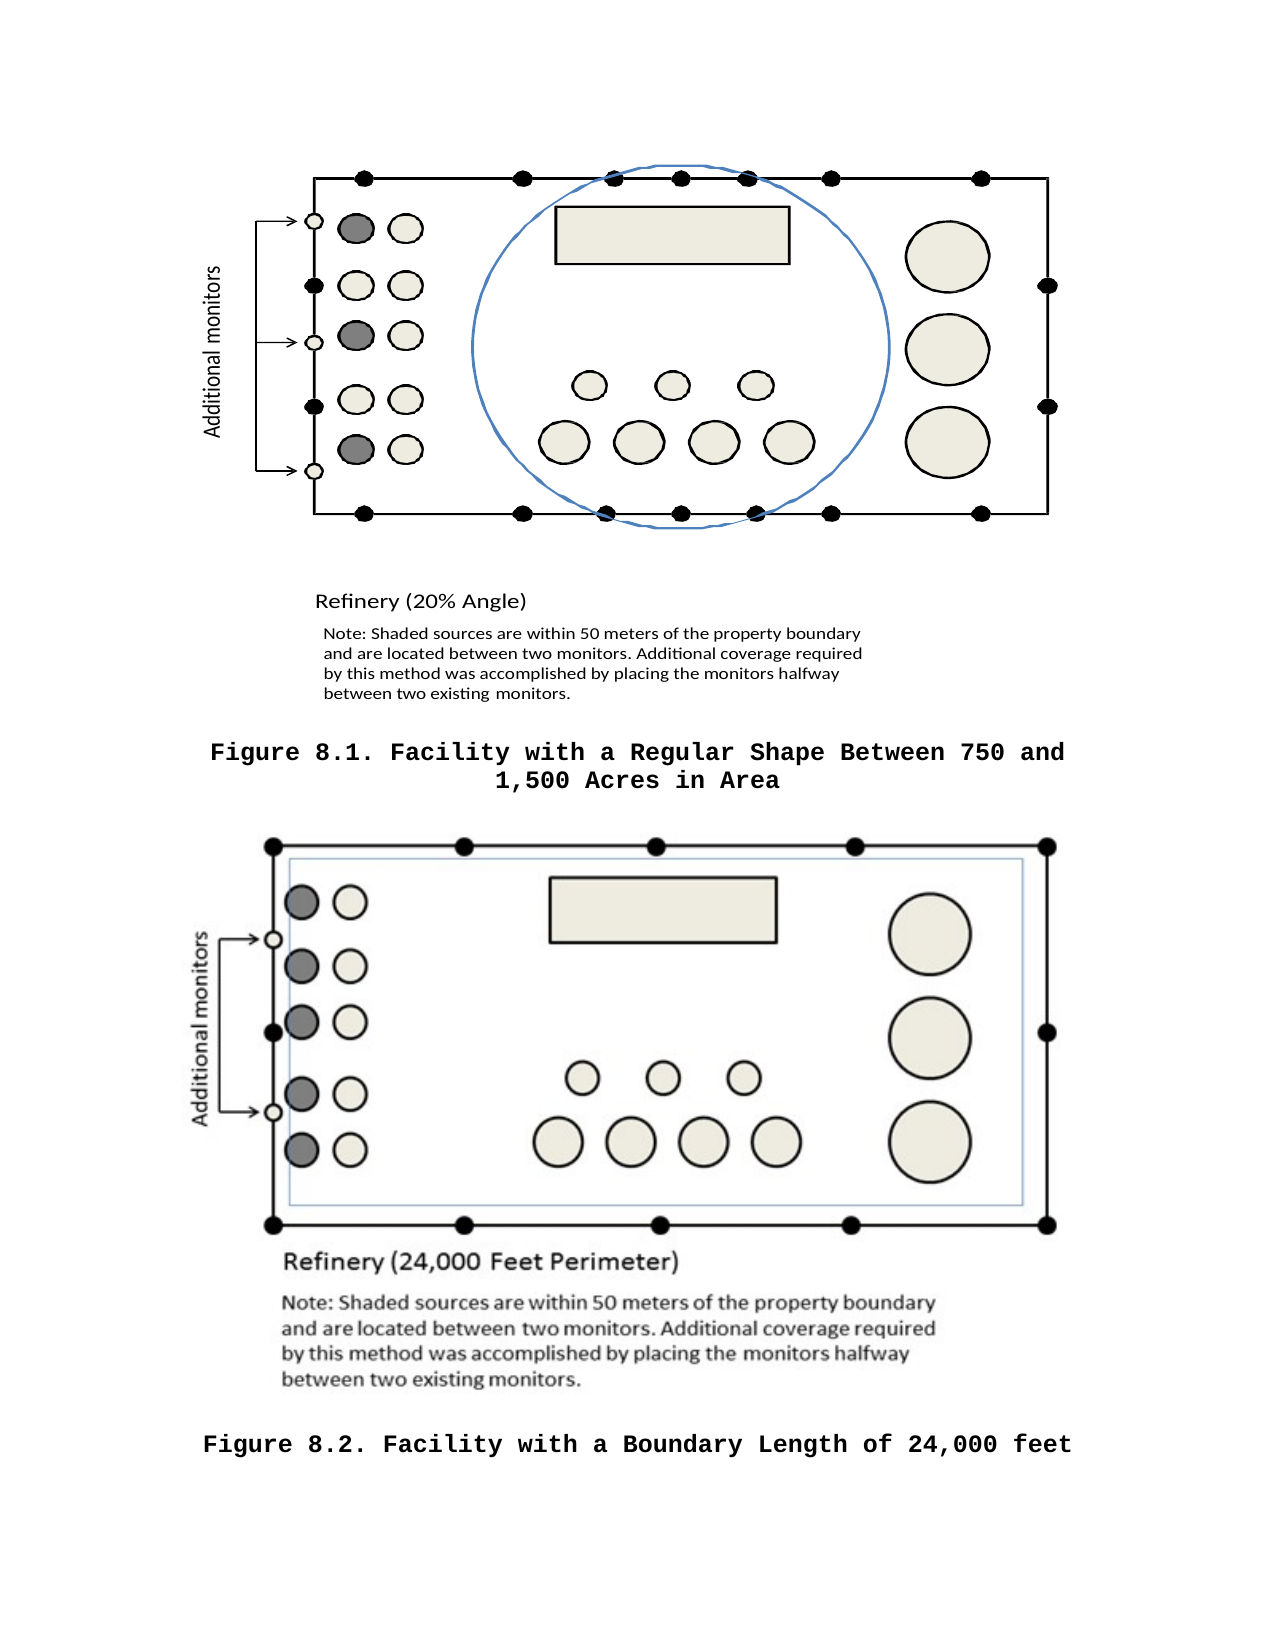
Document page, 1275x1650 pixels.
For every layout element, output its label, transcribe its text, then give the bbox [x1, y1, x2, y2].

picture [337, 320, 375, 351]
picture [671, 505, 691, 522]
text Refinery (20% Angle) [315, 588, 880, 614]
picture [354, 170, 374, 187]
picture [337, 384, 375, 415]
picture [571, 370, 608, 401]
picture [654, 370, 691, 401]
picture [821, 170, 841, 187]
picture [304, 334, 324, 351]
picture [387, 434, 424, 465]
picture [512, 170, 533, 187]
picture [746, 505, 766, 518]
picture [1037, 277, 1058, 294]
picture [181, 820, 1092, 1406]
picture [304, 462, 324, 480]
picture [387, 270, 424, 301]
picture [746, 515, 766, 522]
picture [604, 170, 624, 176]
picture [354, 505, 374, 522]
picture [671, 170, 691, 187]
picture [304, 398, 324, 415]
picture [337, 434, 375, 465]
picture [304, 277, 324, 294]
text Figure 8.2. Facility with a Boundary Length of 24,000 feet [166, 1432, 1109, 1460]
text Note: Shaded sources are within 50 meters of the property boundary and are located between two monitors. Additional coverage required by this method was accomplished by placing the monitors halfway between two existing monitors. [323, 623, 880, 703]
subtitle Figure 8.1. Facility with a Regular Shape Between 750 and 1,500 Acres in Area [166, 739, 1109, 796]
picture [596, 516, 616, 522]
picture [738, 170, 758, 176]
picture [512, 505, 533, 522]
picture [971, 170, 991, 187]
picture [971, 505, 991, 522]
picture [1037, 398, 1058, 415]
picture [304, 212, 324, 230]
picture [596, 505, 616, 519]
picture [337, 270, 375, 301]
picture [387, 320, 424, 351]
picture [737, 174, 758, 187]
picture [604, 175, 624, 187]
picture [387, 213, 424, 244]
picture [387, 384, 424, 415]
picture [821, 505, 841, 522]
picture [337, 213, 375, 244]
picture [737, 370, 775, 401]
